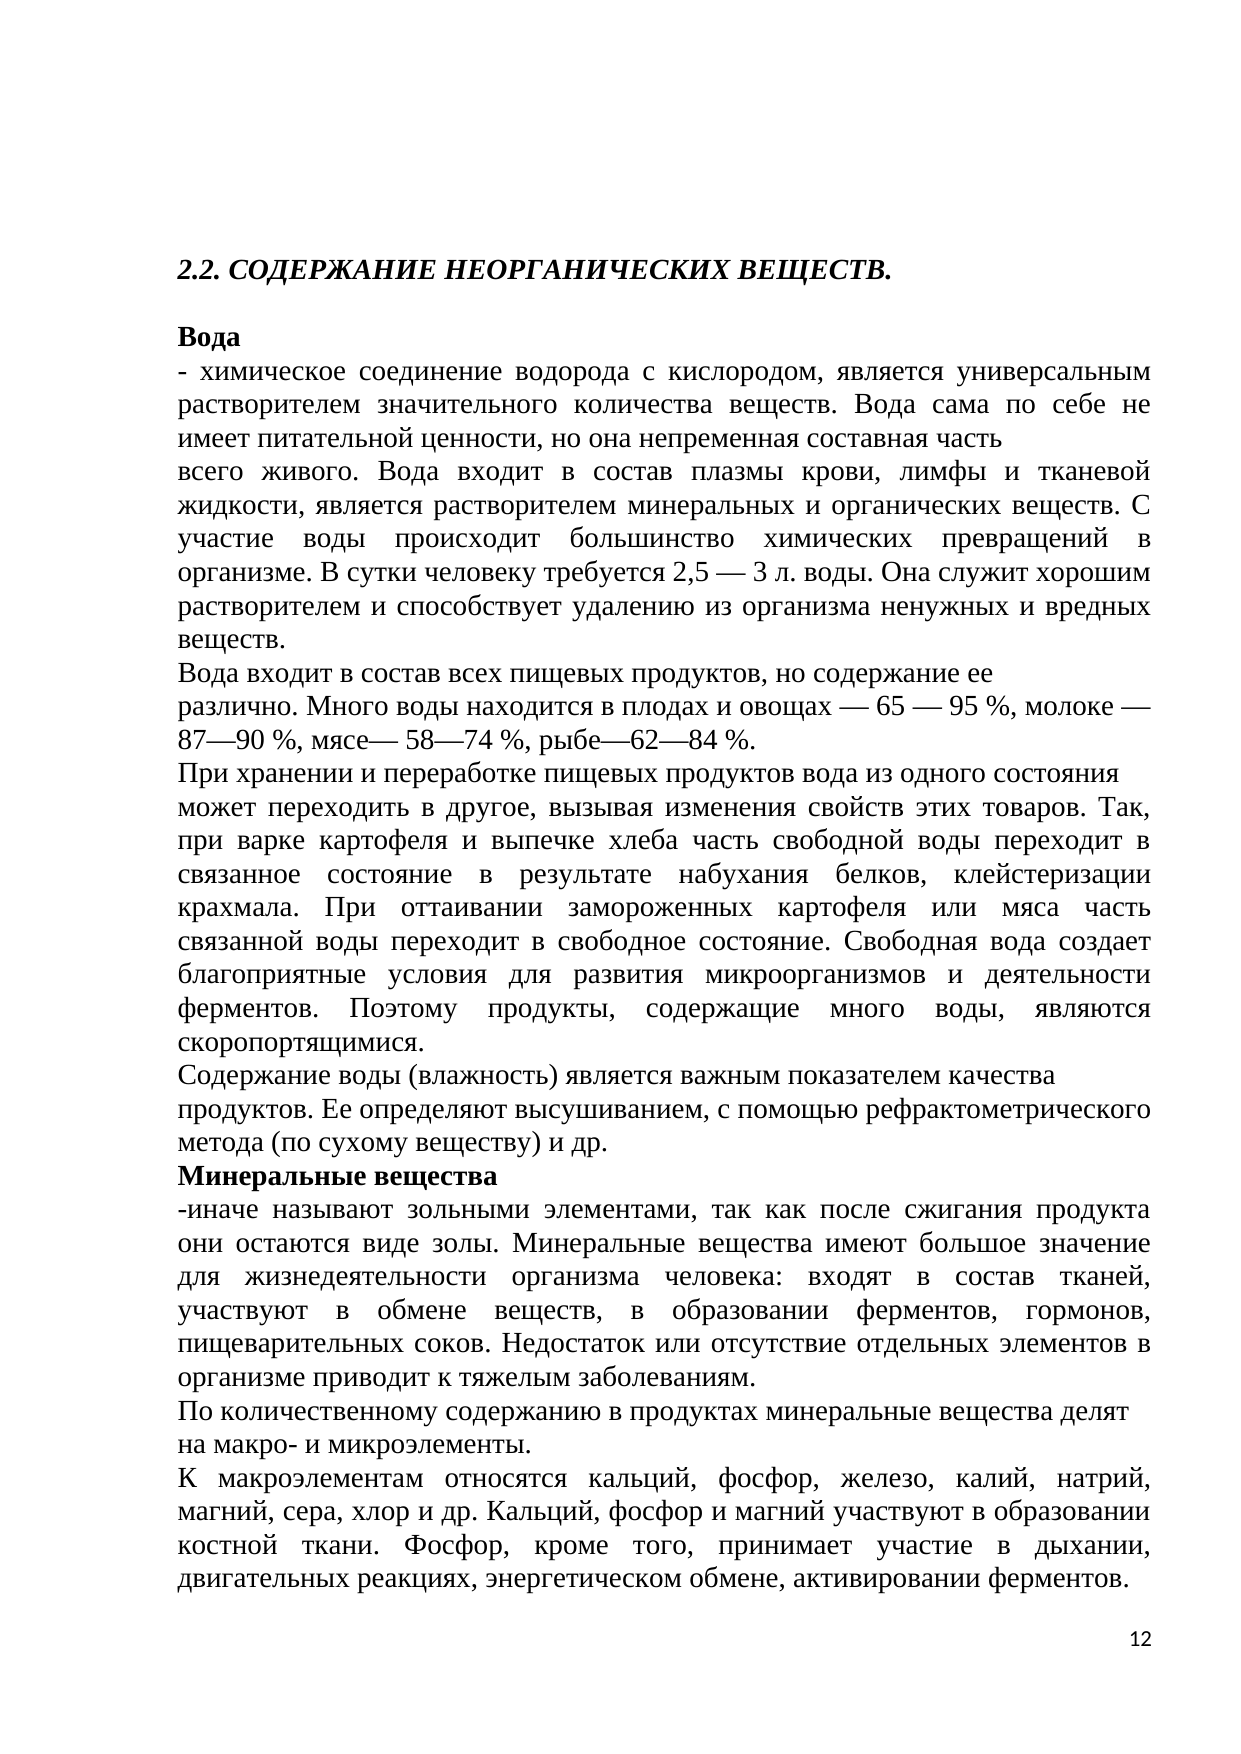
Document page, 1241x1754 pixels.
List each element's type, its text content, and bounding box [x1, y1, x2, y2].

text Содержание воды (влажность) является важным показателем качества [177, 1057, 1152, 1091]
text Вода входит в состав всех пищевых продуктов, но содержание ее [177, 655, 1152, 688]
text При хранении и переработке пищевых продуктов вода из одного состояния [177, 755, 1152, 789]
text Минеральные вещества [177, 1158, 1152, 1191]
text различно. Много воды находится в плодах и овощах — 65 — 95 %, молоке — 87—90 %, мясе— 58—74 %, рыбе—62—84 %. [177, 688, 1152, 755]
text на макро- и микроэлементы. [177, 1426, 1152, 1460]
text Вода [177, 319, 1152, 353]
text По количественному содержанию в продуктах минеральные вещества делят [177, 1393, 1152, 1426]
text продуктов. Ее определяют высушиванием, с помощью рефрактометрического метода (по сухому веществу) и др. [177, 1091, 1152, 1158]
text может переходить в другое, вызывая изменения свойств этих товаров. Так, при варке картофеля и выпечке хлеба часть свободной воды переходит в связанное состояние в результате набухания белков, клейстеризации крахмала. При оттаивании замороженных картофеля или мяса часть связанной воды переходит в свободное состояние. Свободная вода создает благоприятные условия для развития микроорганизмов и деятельности ферментов. Поэтому продукты, содержащие много воды, являются скоропортящимися. [177, 789, 1152, 1057]
text К макроэлементам относятся кальций, фосфор, железо, калий, натрий, магний, сера, хлор и др. Кальций, фосфор и магний участвуют в образовании костной ткани. Фосфор, кроме того, принимает участие в дыхании, двигательных реакциях, энергетическом обмене, активировании ферментов. [177, 1460, 1152, 1594]
text 2.2. СОДЕРЖАНИЕ НЕОРГАНИЧЕСКИХ ВЕЩЕСТВ. [177, 252, 1152, 286]
text всего живого. Вода входит в состав плазмы крови, лимфы и тканевой жидкости, является растворителем минеральных и органических веществ. С участие воды происходит большинство химических превращений в организме. В сутки человеку требуется 2,5 — 3 л. воды. Она служит хорошим растворителем и способствует удалению из организма ненужных и вредных веществ. [177, 453, 1152, 655]
text -иначе называют зольными элементами, так как после сжигания продукта они остаются виде золы. Минеральные вещества имеют большое значение для жизнедеятельности организма человека: входят в состав тканей, участвуют в обмене веществ, в образовании ферментов, гормонов, пищеварительных соков. Недостаток или отсутствие отдельных элементов в организме приводит к тяжелым заболеваниям. [177, 1191, 1152, 1393]
text - химическое соединение водорода с кислородом, является универсальным растворителем значительного количества веществ. Вода сама по себе не имеет питательной ценности, но она непременная составная часть [177, 353, 1152, 453]
